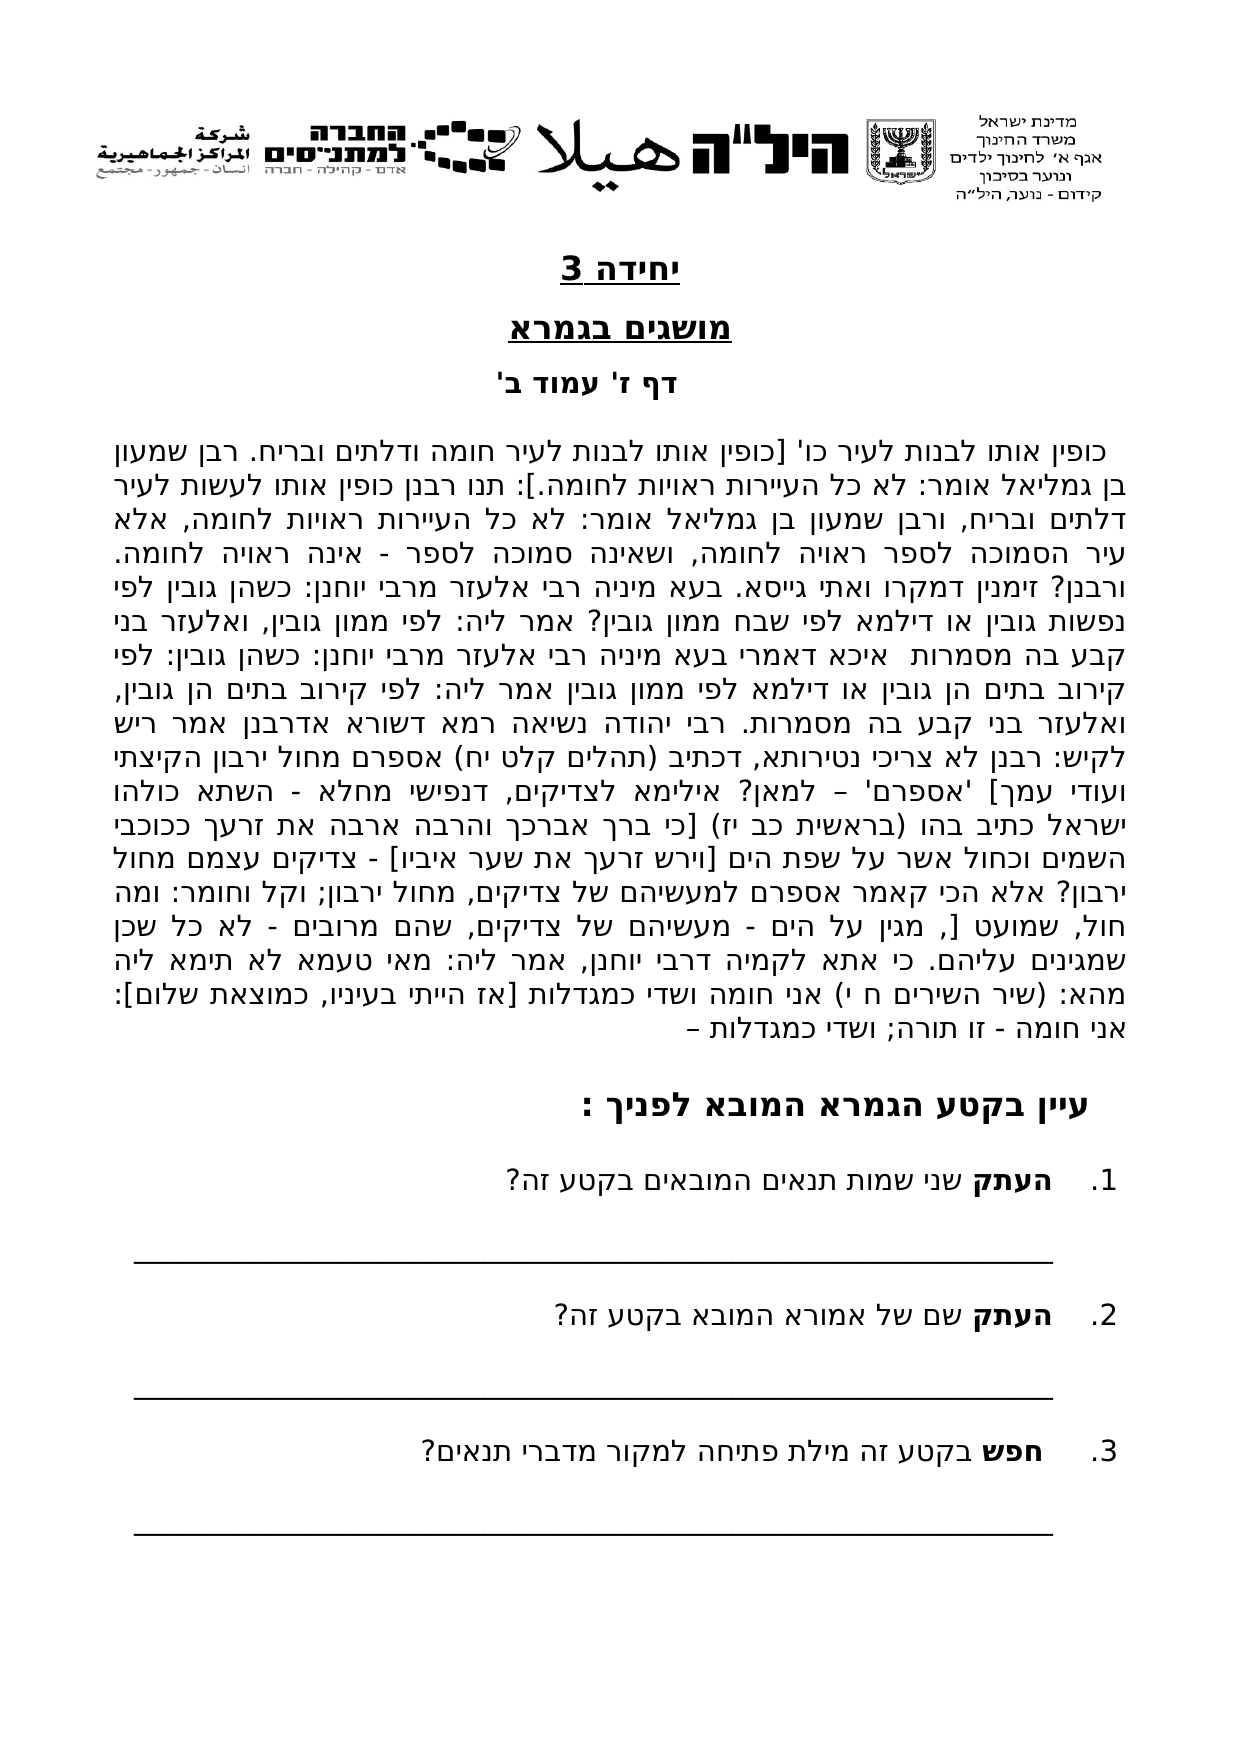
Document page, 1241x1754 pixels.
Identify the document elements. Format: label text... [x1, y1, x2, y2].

list _______________________________________________________________ [112, 1231, 1053, 1265]
text עיין בקטע הגמרא המובא לפניך : [112, 1085, 1090, 1124]
list העתק שני שמות תנאים המובאים בקטע זה? [112, 1163, 1090, 1197]
list העתק שם של אמורא המובא בקטע זה? [112, 1299, 1090, 1333]
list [112, 1367, 1053, 1401]
picture [96, 59, 1128, 250]
list דף ז' עמוד ב' [112, 366, 678, 400]
text מושגים בגמרא [112, 308, 1128, 347]
text כופין אותו לבנות לעיר כו' [כופין אותו לבנות לעיר חומה ודלתים ובריח. רבן שמעון בן גמליאל אומר: לא כל העיירות ראויות לחומה.]: תנו רבנן כופין אותו לעשות לעיר דלתים ובריח, ורבן שמעון בן גמליאל אומר: לא כל העיירות ראויות לחומה, אלא עיר הסמוכה לספר ראויה לחומה, ושאינה סמוכה לספר - אינה ראויה לחומה. ורבנן? זימנין דמקרו ואתי גייסא. בעא מיניה רבי אלעזר מרבי יוחנן: כשהן גובין לפי נפשות גובין או דילמא לפי שבח ממון גובין? אמר ליה: לפי ממון גובין, ואלעזר בני קבע בה מסמרות איכא דאמרי בעא מיניה רבי אלעזר מרבי יוחנן: כשהן גובין: לפי קירוב בתים הן גובין או דילמא לפי ממון גובין אמר ליה: לפי קירוב בתים הן גובין, ואלעזר בני קבע בה מסמרות. רבי יהודה נשיאה רמא דשורא אדרבנן אמר ריש לקיש: רבנן לא צריכי נטירותא, דכתיב (תהלים קלט יח) אספרם מחול ירבון הקיצתי ועודי עמך] 'אספרם' – למאן? אילימא לצדיקים, דנפישי מחלא - השתא כולהו ישראל כתיב בהו (בראשית כב יז) [כי ברך אברכך והרבה ארבה את זרעך ככוכבי השמים וכחול אשר על שפת הים [וירש זרעך את שער איביו] - צדיקים עצמם מחול ירבון? אלא הכי קאמר אספרם למעשיהם של צדיקים, מחול ירבון; וקל וחומר: ומה חול, שמועט [, מגין על הים - מעשיהם של צדיקים, שהם מרובים - לא כל שכן שמגינים עליהם. כי אתא לקמיה דרבי יוחנן, אמר ליה: מאי טעמא לא תימא ליה מהא: (שיר השירים ח י) אני חומה ושדי כמגדלות [אז הייתי בעיניו, כמוצאת שלום]: אני חומה - זו תורה; ושדי כמגדלות – [112, 434, 1128, 1046]
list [112, 1502, 1053, 1536]
text יחידה 3 [112, 250, 1128, 289]
list חפש בקטע זה מילת פתיחה למקור מדברי תנאים? [112, 1434, 1090, 1468]
